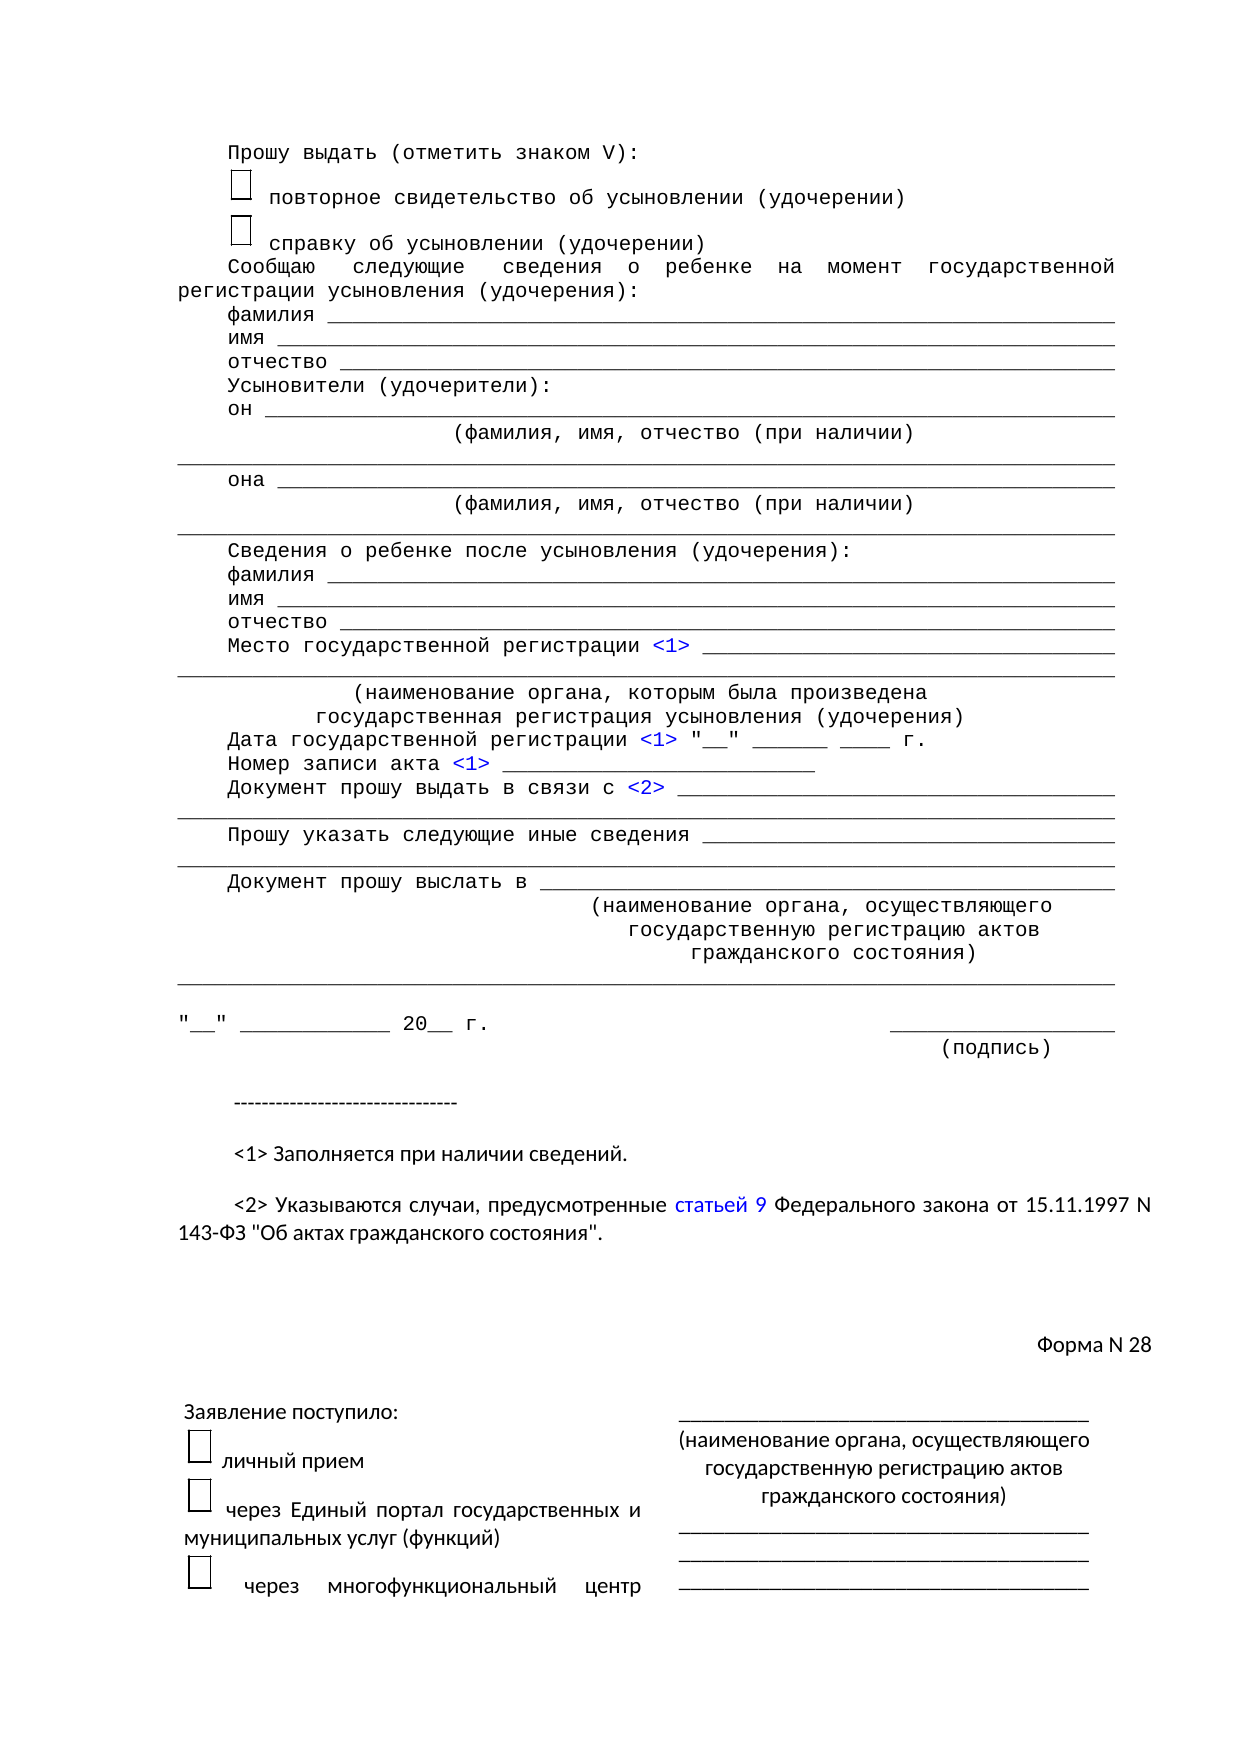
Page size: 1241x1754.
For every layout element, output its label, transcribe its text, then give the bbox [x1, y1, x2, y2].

text имя ___________________________________________________________________ [177, 587, 1152, 611]
text имя ___________________________________________________________________ [177, 327, 1152, 351]
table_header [177, 1386, 648, 1610]
text ___________________________________________________________________________ [177, 800, 1152, 824]
text Сведения о ребенке после усыновления (удочерения): [177, 540, 1152, 564]
text ___________________________________________________________________________ [177, 446, 1152, 469]
text отчество ______________________________________________________________ [177, 611, 1152, 635]
text (наименование органа, осуществляющего [177, 895, 1152, 918]
text <2> Указываются случаи, предусмотренные статьей 9 Федерального закона от 15.11.1997 N 143-ФЗ "Об актах гражданского состояния". [177, 1190, 1152, 1246]
text Дата государственной регистрации <1> "__" ______ ____ г. [177, 729, 1152, 753]
text Прошу выдать (отметить знаком V): [177, 142, 1152, 165]
text "__" ____________ 20__ г. __________________ [177, 1013, 1152, 1037]
text (подпись) [177, 1037, 1152, 1060]
text Форма N 28 [177, 1330, 1152, 1358]
text Номер записи акта <1> _________________________ [177, 753, 1152, 777]
text отчество ______________________________________________________________ [177, 351, 1152, 375]
text справку об усыновлении (удочерении) [177, 211, 1152, 256]
text фамилия _______________________________________________________________ [177, 564, 1152, 587]
text (фамилия, имя, отчество (при наличии) [177, 422, 1152, 446]
text <1> Заполняется при наличии сведений. [177, 1139, 1152, 1167]
text (фамилия, имя, отчество (при наличии) [177, 493, 1152, 517]
text ___________________________________________________________________________ [177, 517, 1152, 540]
text Место государственной регистрации <1> _________________________________ [177, 635, 1152, 658]
text Сообщаю следующие сведения о ребенке на момент государственной [177, 256, 1152, 280]
text фамилия _______________________________________________________________ [177, 304, 1152, 327]
text повторное свидетельство об усыновлении (удочерении) [177, 165, 1152, 211]
text (наименование органа, которым была произведена [177, 682, 1152, 706]
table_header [649, 1386, 1120, 1610]
text Прошу указать следующие иные сведения _________________________________ [177, 824, 1152, 848]
text Документ прошу выдать в связи с <2> ___________________________________ [177, 777, 1152, 800]
text он ____________________________________________________________________ [177, 398, 1152, 422]
text Документ прошу выслать в ______________________________________________ [177, 871, 1152, 895]
text гражданского состояния) [177, 942, 1152, 966]
text Усыновители (удочерители): [177, 375, 1152, 398]
text регистрации усыновления (удочерения): [177, 280, 1152, 304]
text государственную регистрацию актов [177, 918, 1152, 942]
text она ___________________________________________________________________ [177, 469, 1152, 493]
text ___________________________________________________________________________ [177, 966, 1152, 989]
text государственная регистрация усыновления (удочерения) [177, 706, 1152, 729]
text ___________________________________________________________________________ [177, 658, 1152, 682]
text ___________________________________________________________________________ [177, 848, 1152, 871]
text -------------------------------- [177, 1088, 1152, 1116]
